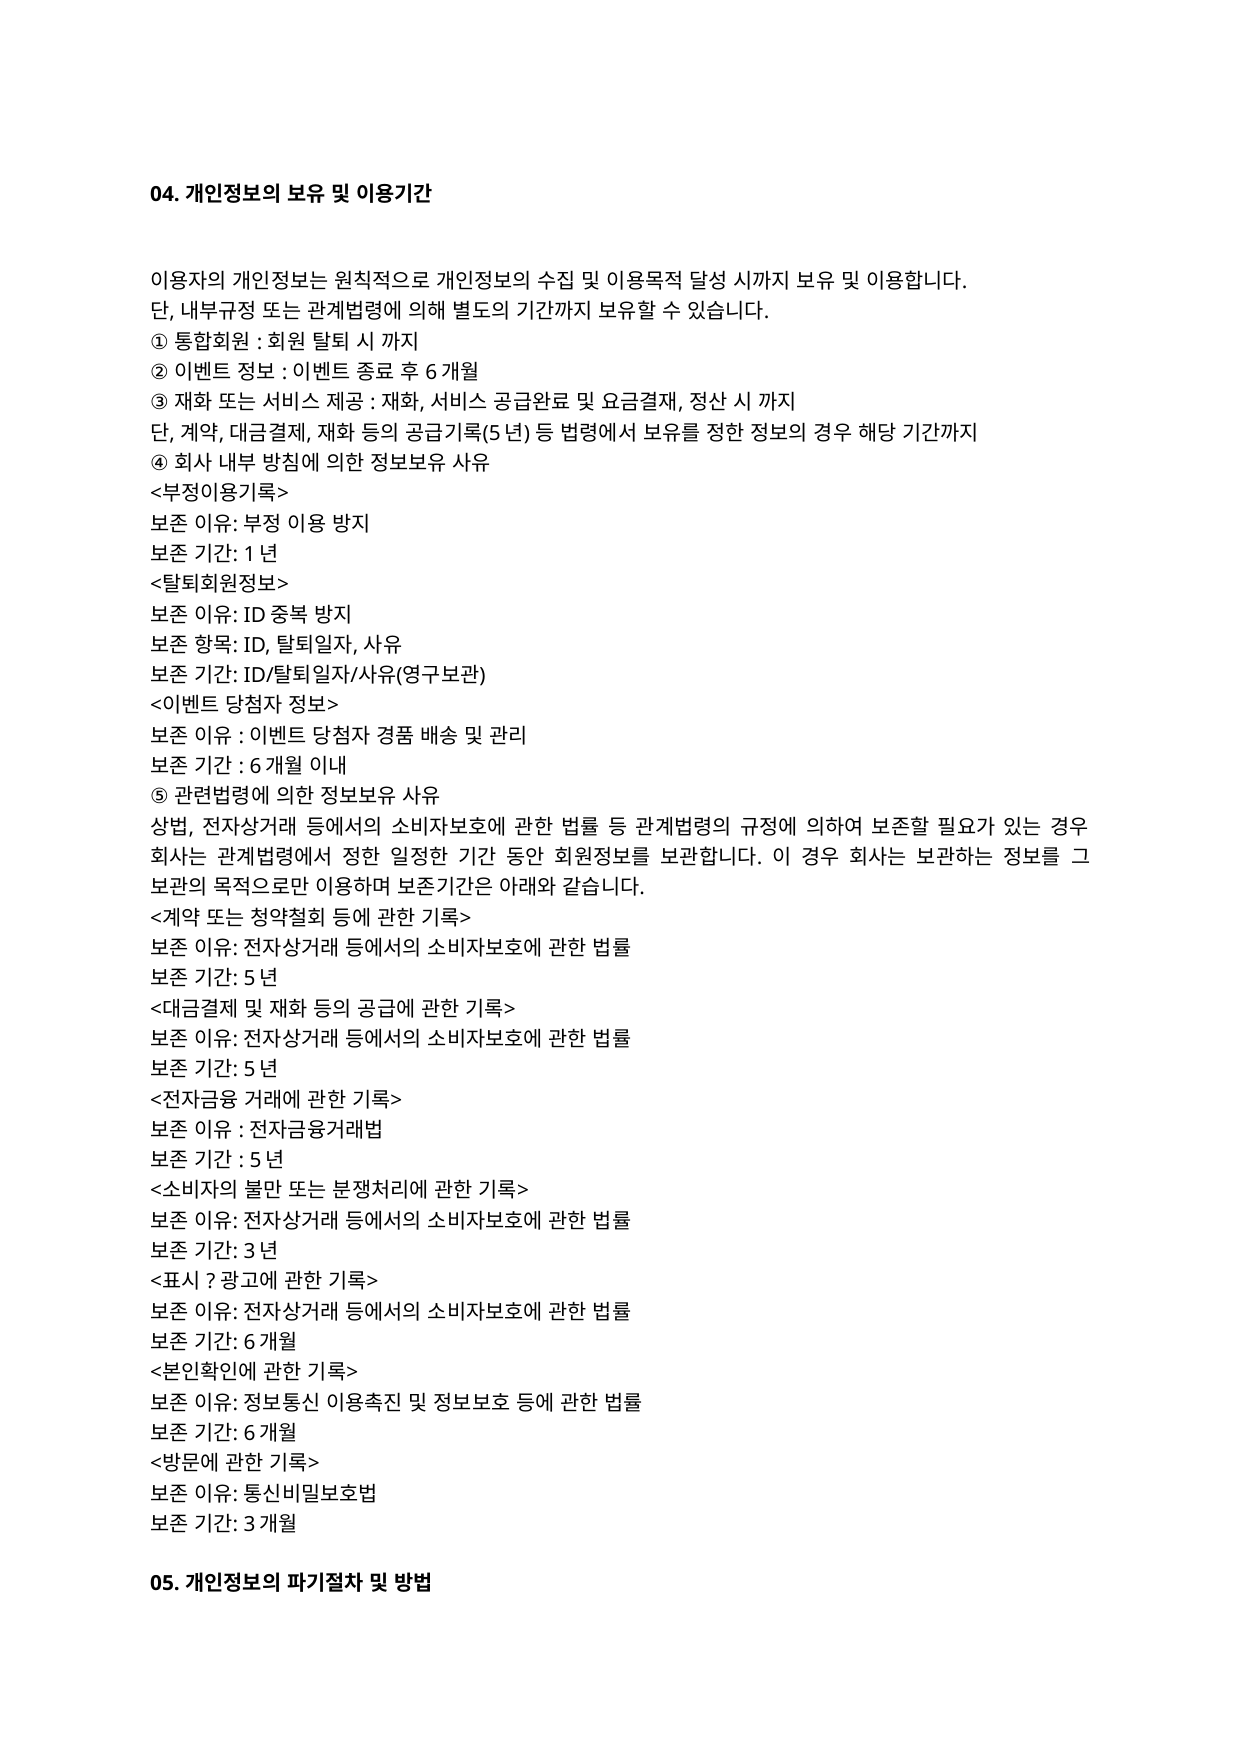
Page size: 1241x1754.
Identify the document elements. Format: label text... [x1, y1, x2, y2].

text 04. 개인정보의 보유 및 이용기간 [150, 177, 1090, 207]
text 상법, 전자상거래 등에서의 소비자보호에 관한 법률 등 관계법령의 규정에 의하여 보존할 필요가 있는 경우 회사는 관계법령에서 정한 일정한 기간 동안 회원정보를 보관합니다. 이 경우 회사는 보관하는 정보를 그 보관의 목적으로만 이용하며 보존기간은 아래와 같습니다. [150, 810, 1090, 901]
text 보존 기간 : 5년 [150, 1143, 1090, 1174]
text 보존 이유: 통신비밀보호법 [150, 1477, 1090, 1507]
text 보존 이유 : 이벤트 당첨자 경품 배송 및 관리 [150, 719, 1090, 749]
text ⑤ 관련법령에 의한 정보보유 사유 [150, 780, 1090, 810]
text 보존 이유: 전자상거래 등에서의 소비자보호에 관한 법률 [150, 931, 1090, 962]
text ② 이벤트 정보 : 이벤트 종료 후 6개월 [150, 355, 1090, 386]
text 보존 이유: 전자상거래 등에서의 소비자보호에 관한 법률 [150, 1022, 1090, 1052]
text ③ 재화 또는 서비스 제공 : 재화, 서비스 공급완료 및 요금결재, 정산 시 까지 [150, 386, 1090, 416]
text 보존 이유: 부정 이용 방지 [150, 507, 1090, 537]
text 보존 기간: 1년 [150, 537, 1090, 567]
text 보존 기간: 3년 [150, 1234, 1090, 1265]
text 보존 기간: 3개월 [150, 1507, 1090, 1537]
text <대금결제 및 재화 등의 공급에 관한 기록> [150, 992, 1090, 1022]
text 보존 기간: 6개월 [150, 1416, 1090, 1447]
text 보존 기간: 5년 [150, 962, 1090, 992]
text <소비자의 불만 또는 분쟁처리에 관한 기록> [150, 1174, 1090, 1204]
text 보존 이유: ID중복 방지 [150, 598, 1090, 628]
text 05. 개인정보의 파기절차 및 방법 [150, 1566, 1090, 1596]
text 단, 계약, 대금결제, 재화 등의 공급기록(5년) 등 법령에서 보유를 정한 정보의 경우 해당 기간까지 [150, 416, 1090, 446]
text 보존 항목: ID, 탈퇴일자, 사유 [150, 628, 1090, 658]
text 이용자의 개인정보는 원칙적으로 개인정보의 수집 및 이용목적 달성 시까지 보유 및 이용합니다. [150, 264, 1090, 295]
text <표시 ? 광고에 관한 기록> [150, 1265, 1090, 1295]
text ① 통합회원 : 회원 탈퇴 시 까지 [150, 325, 1090, 355]
text <본인확인에 관한 기록> [150, 1356, 1090, 1386]
text ④ 회사 내부 방침에 의한 정보보유 사유 [150, 446, 1090, 477]
text 보존 기간 : 6개월 이내 [150, 749, 1090, 780]
text 보존 이유: 전자상거래 등에서의 소비자보호에 관한 법률 [150, 1295, 1090, 1325]
text <계약 또는 청약철회 등에 관한 기록> [150, 901, 1090, 931]
text 보존 기간: 6개월 [150, 1325, 1090, 1356]
text 보존 이유 : 전자금융거래법 [150, 1113, 1090, 1143]
text <방문에 관한 기록> [150, 1447, 1090, 1477]
text 단, 내부규정 또는 관계법령에 의해 별도의 기간까지 보유할 수 있습니다. [150, 295, 1090, 325]
text 보존 이유: 정보통신 이용촉진 및 정보보호 등에 관한 법률 [150, 1386, 1090, 1416]
text <탈퇴회원정보> [150, 567, 1090, 598]
text <전자금융 거래에 관한 기록> [150, 1083, 1090, 1113]
text <이벤트 당첨자 정보> [150, 689, 1090, 719]
text 보존 기간: ID/탈퇴일자/사유(영구보관) [150, 658, 1090, 689]
text <부정이용기록> [150, 477, 1090, 507]
text 보존 이유: 전자상거래 등에서의 소비자보호에 관한 법률 [150, 1204, 1090, 1234]
text 보존 기간: 5년 [150, 1052, 1090, 1083]
